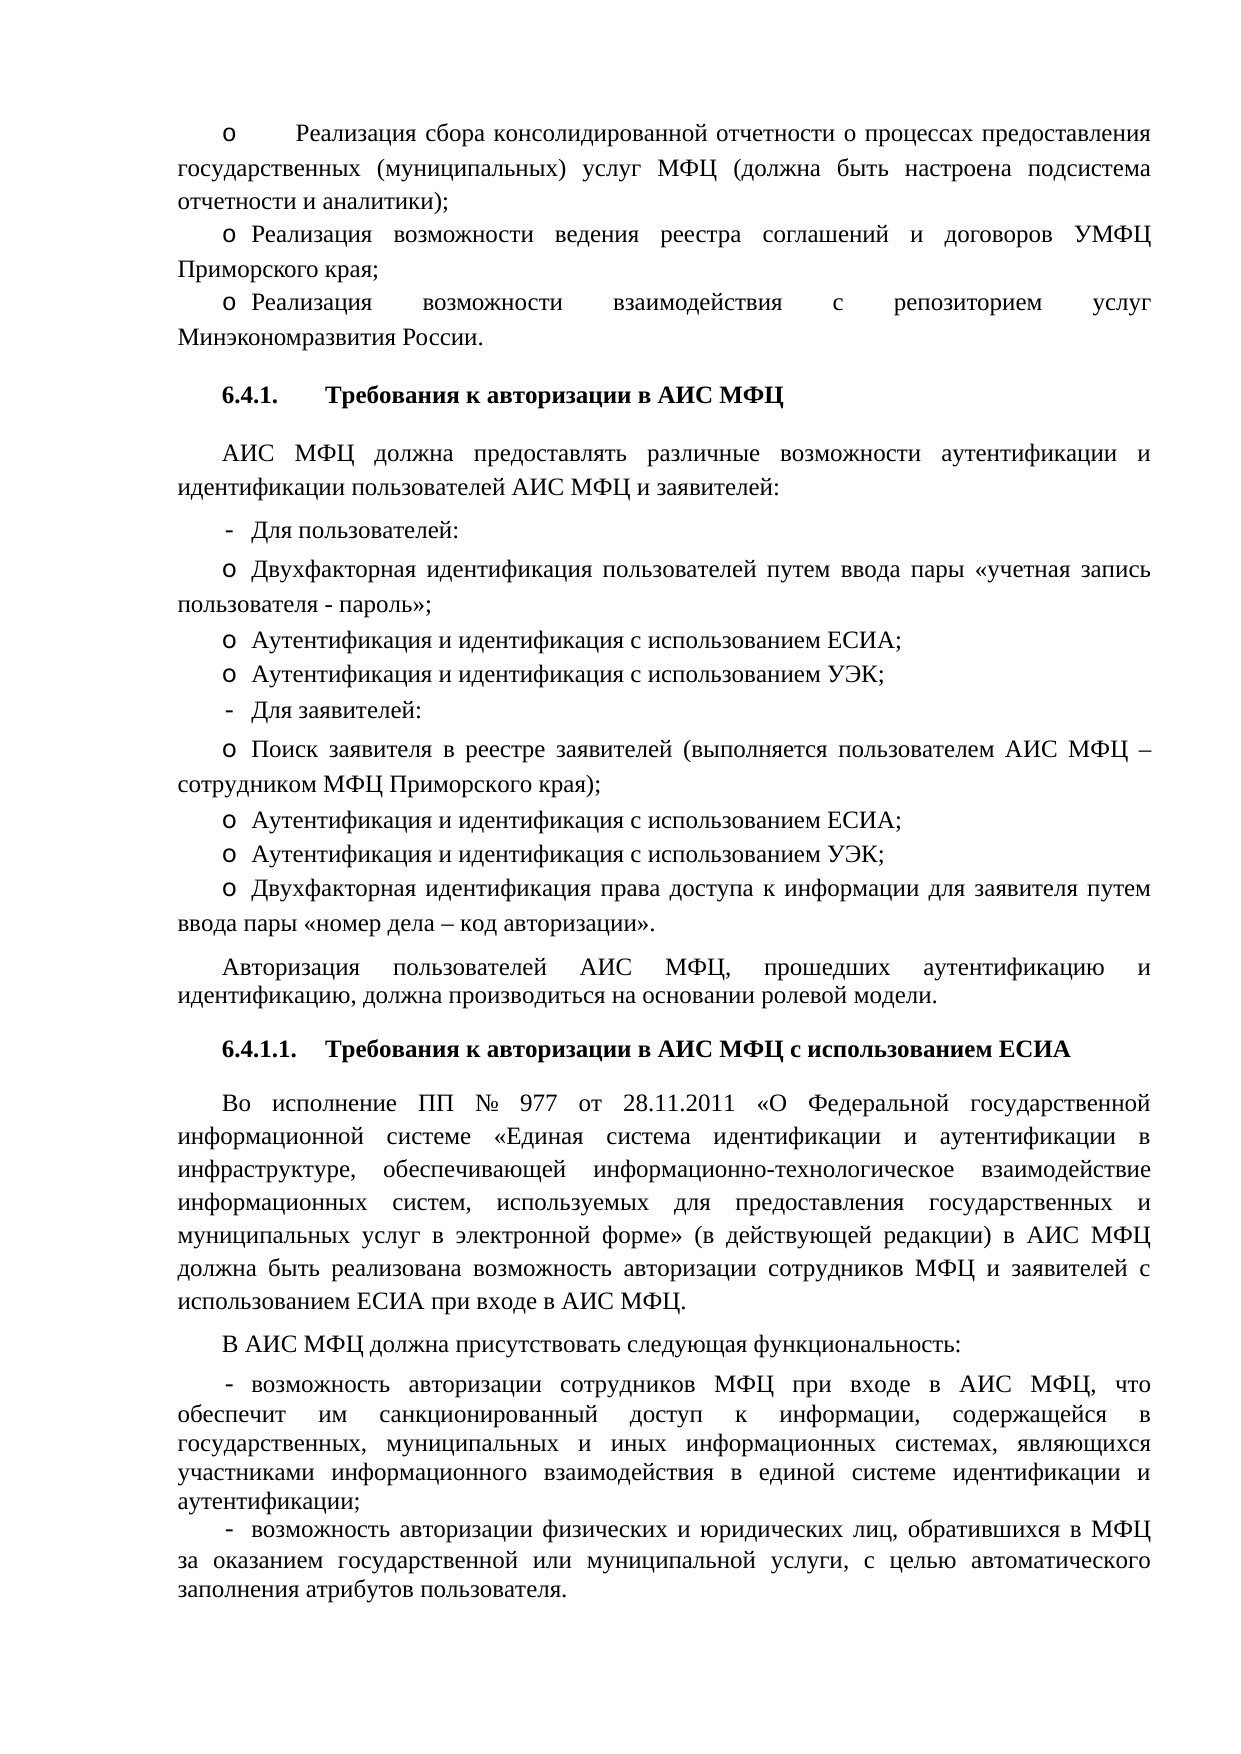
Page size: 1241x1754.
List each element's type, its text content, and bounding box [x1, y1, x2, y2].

text АИС МФЦ должна предоставлять различные возможности аутентификации и идентификации пользователей АИС МФЦ и заявителей: [177, 438, 1152, 500]
list Реализация возможности ведения реестра соглашений и договоров УМФЦ Приморского края; [177, 219, 1152, 283]
text Авторизация пользователей АИС МФЦ, прошедших аутентификацию и идентификацию, должна производиться на основании ролевой модели. [177, 952, 1152, 1009]
list Двухфакторная идентификация права доступа к информации для заявителя путем ввода пары «номер дела – код авторизации». [177, 870, 1152, 937]
list Для пользователей: [177, 515, 1152, 546]
list возможность авторизации сотрудников МФЦ при входе в АИС МФЦ, что обеспечит им санкционированный доступ к информации, содержащейся в государственных, муниципальных и иных информационных системах, являющихся участниками информационного взаимодействия в единой системе идентификации и аутентификации; [177, 1369, 1152, 1514]
list Поиск заявителя в реестре заявителей (выполняется пользователем АИС МФЦ – сотрудником МФЦ Приморского края); [177, 730, 1152, 797]
list Аутентификация и идентификация с использованием ЕСИА; [177, 622, 1152, 656]
text Во исполнение ПП № 977 от 28.11.2011 «О Федеральной государственной информационной системе «Единая система идентификации и аутентификации в инфраструктуре, обеспечивающей информационно-технологическое взаимодействие информационных систем, используемых для предоставления государственных и муниципальных услуг в электронной форме» (в действующей редакции) в АИС МФЦ должна быть реализована возможность авторизации сотрудников МФЦ и заявителей с использованием ЕСИА при входе в АИС МФЦ. [177, 1088, 1152, 1315]
list Реализация сбора консолидированной отчетности о процессах предоставления государственных (муниципальных) услуг МФЦ (должна быть настроена подсистема отчетности и аналитики); [177, 118, 1152, 215]
list возможность авторизации физических и юридических лиц, обратившихся в МФЦ за оказанием государственной или муниципальной услуги, с целью автоматического заполнения атрибутов пользователя. [177, 1514, 1152, 1603]
list Реализация возможности взаимодействия с репозиторием услуг Минэкономразвития России. [177, 287, 1152, 351]
list Аутентификация и идентификация с использованием ЕСИА; [177, 802, 1152, 836]
list Двухфакторная идентификация пользователей путем ввода пары «учетная запись пользователя - пароль»; [177, 550, 1152, 617]
list Аутентификация и идентификация с использованием УЭК; [177, 836, 1152, 870]
subtitle Требования к авторизации в АИС МФЦ с использованием ЕСИА [177, 1034, 1152, 1063]
text В АИС МФЦ должна присутствовать следующая функциональность: [177, 1329, 1152, 1358]
subtitle Требования к авторизации в АИС МФЦ [177, 381, 1152, 409]
list Для заявителей: [177, 695, 1152, 726]
list Аутентификация и идентификация с использованием УЭК; [177, 656, 1152, 690]
